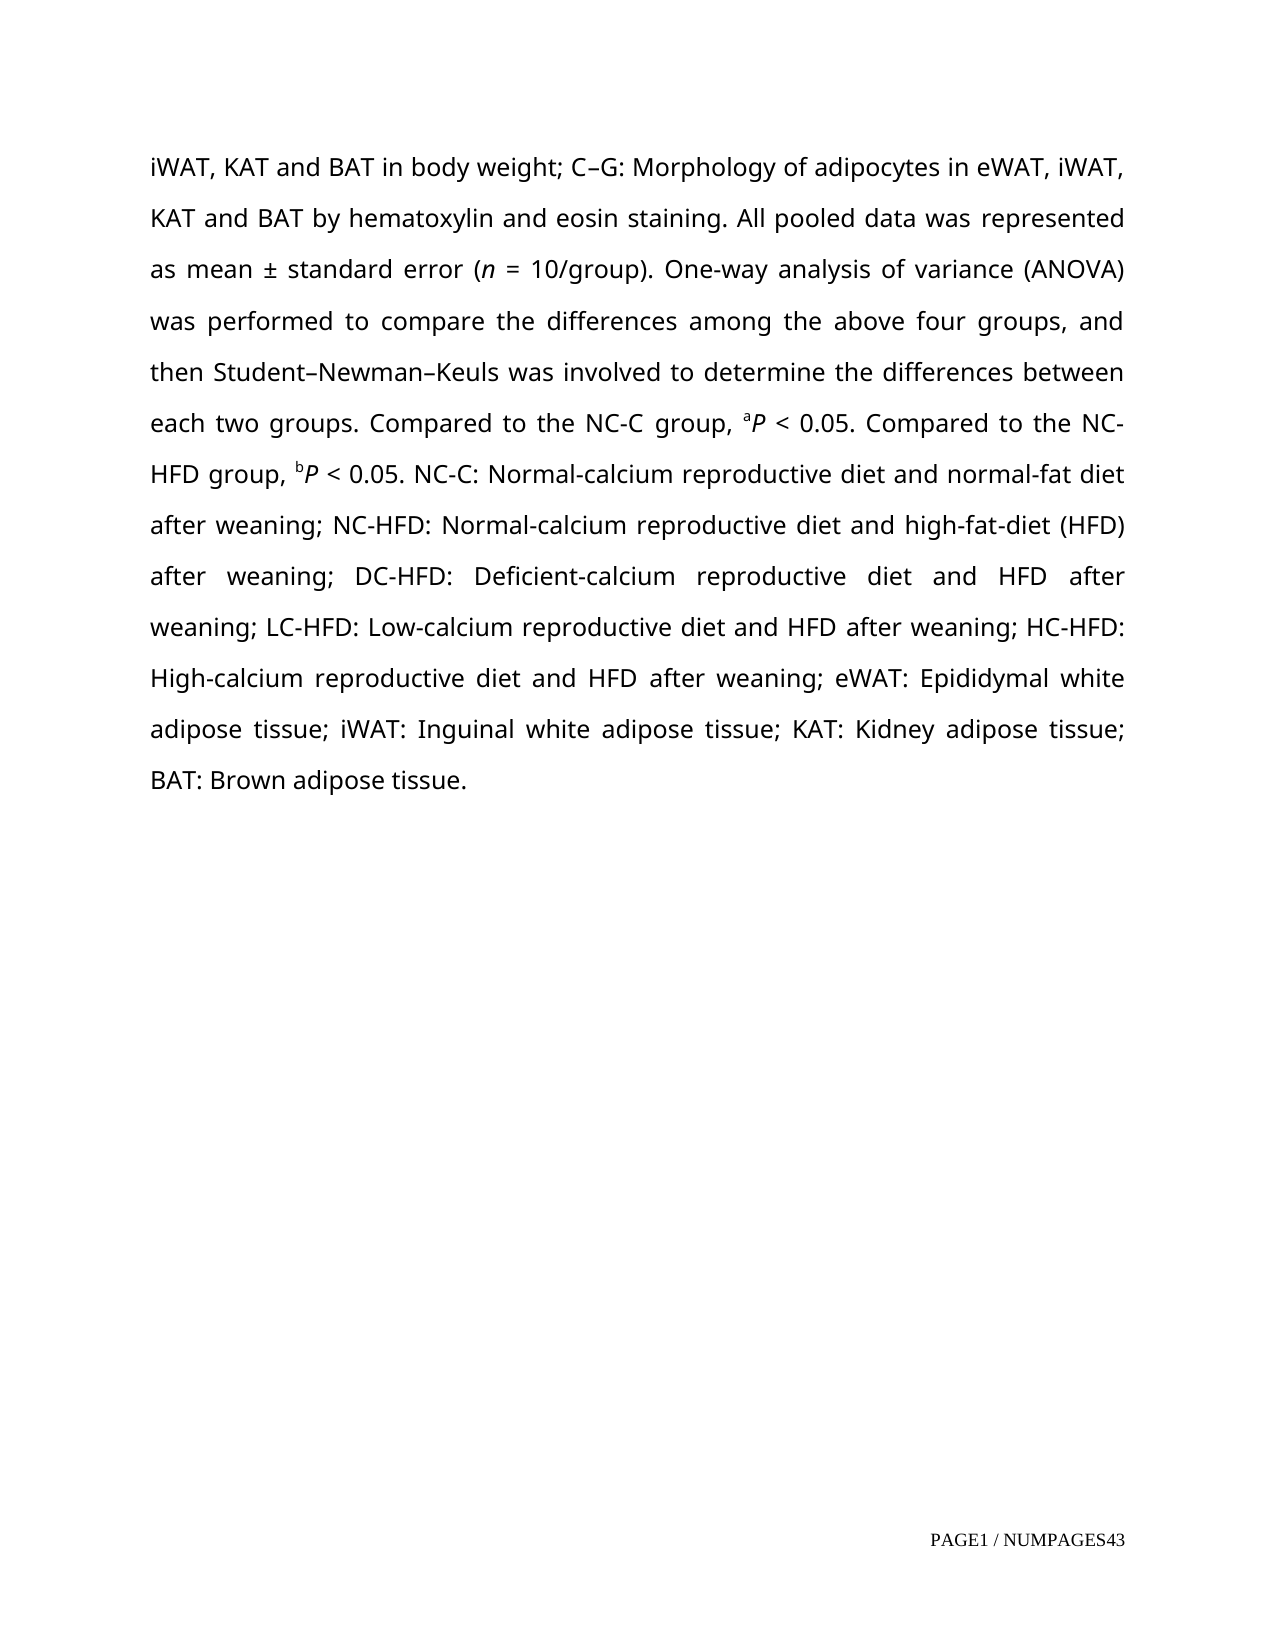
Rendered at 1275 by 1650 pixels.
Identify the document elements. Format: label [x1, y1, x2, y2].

text [150, 150, 1125, 797]
